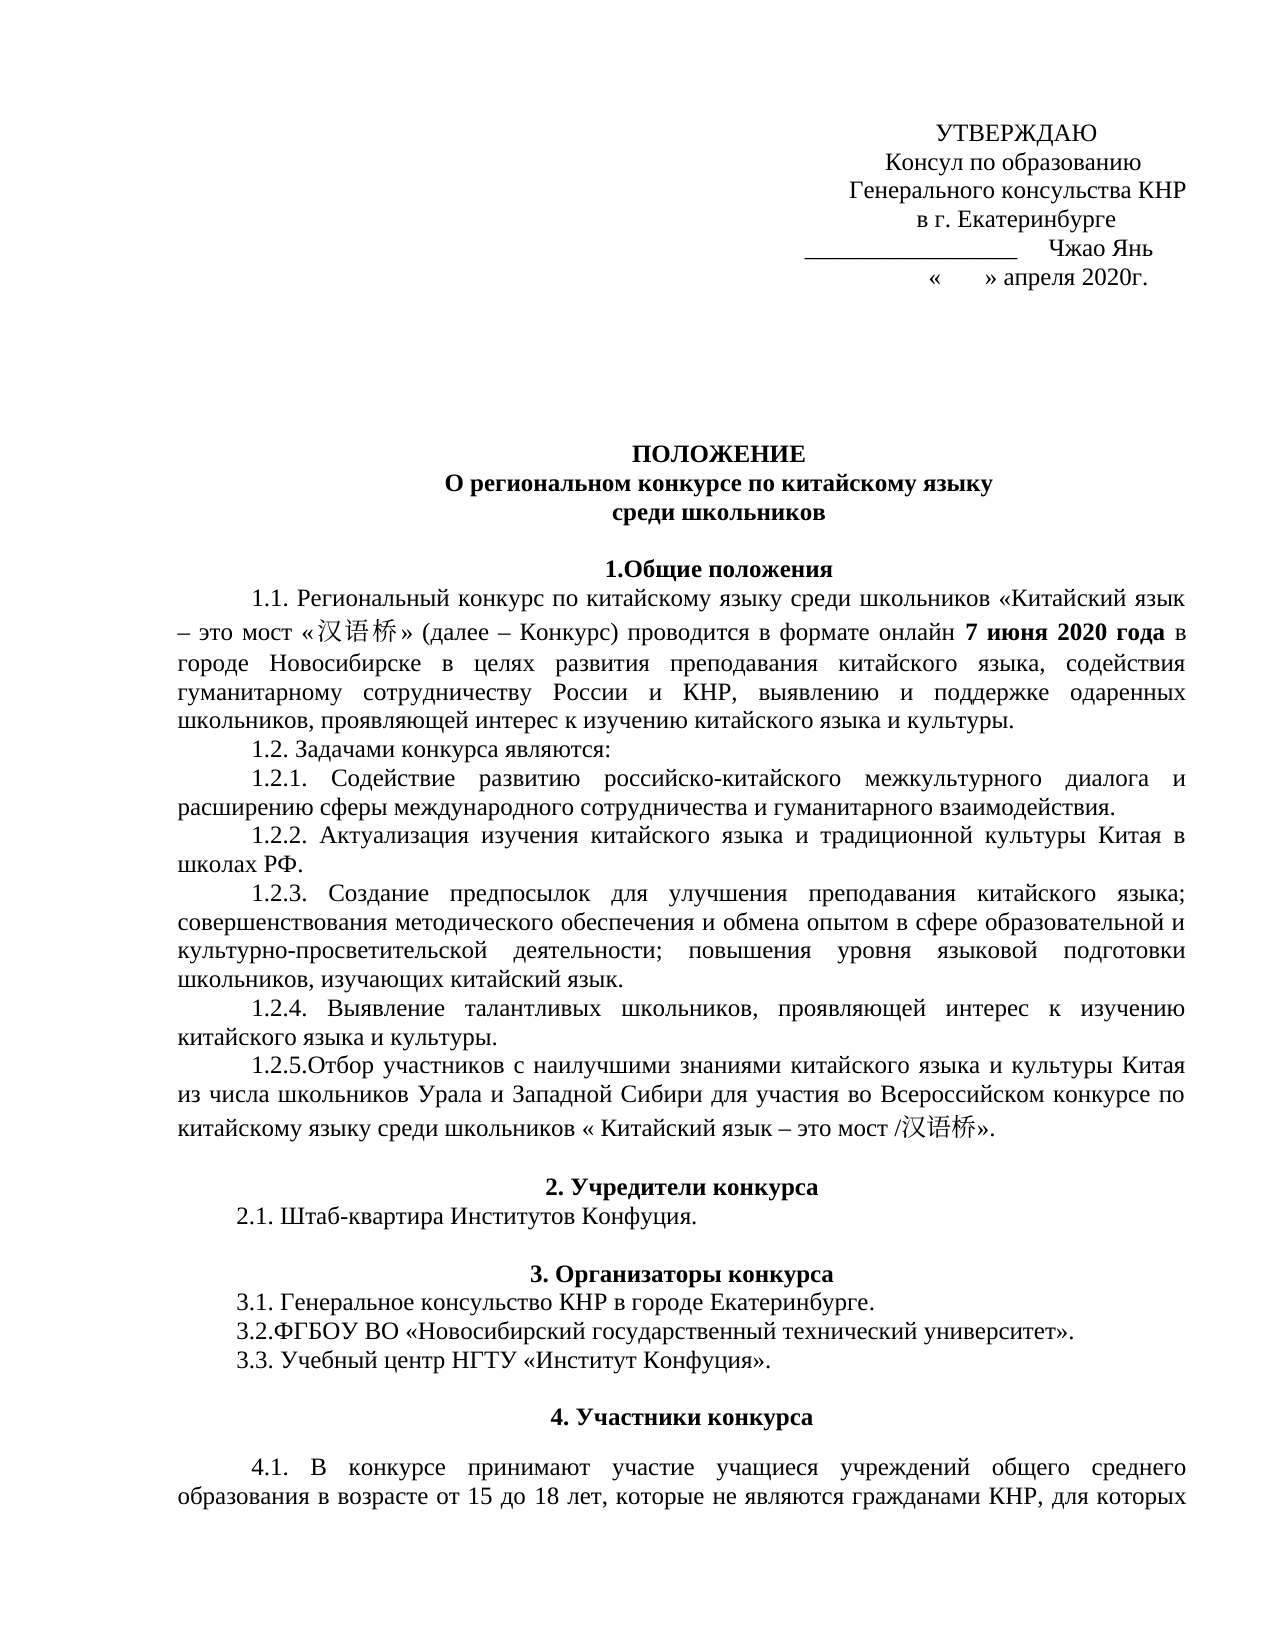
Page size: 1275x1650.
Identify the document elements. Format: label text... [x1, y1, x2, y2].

list 1.2.2. Актуализация изучения китайского языка и традиционной культуры Китая в школах РФ. [177, 820, 1186, 878]
text ПОЛОЖЕНИЕ [177, 439, 1186, 468]
list 1.1. Региональный конкурс по китайскому языку среди школьников «Китайский язык – это мост «汉语桥» (далее – Конкурс) проводится в формате онлайн 7 июня 2020 года в городе Новосибирске в целях развития преподавания китайского языка, содействия гуманитарному сотрудничеству России и КНР, выявлению и поддержке одаренных школьников, проявляющей интерес к изучению китайского языка и культуры. [177, 583, 1186, 734]
list 1.2. Задачами конкурса являются: [177, 734, 1186, 763]
list 1.Общие положения [177, 554, 1186, 583]
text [177, 1452, 1186, 1509]
list 4. Участники конкурса [177, 1402, 1186, 1431]
list 1.2.5.Отбор участников с наилучшими знаниями китайского языка и культуры Китая из числа школьников Урала и Западной Сибири для участия во Всероссийском конкурсе по китайскому языку среди школьников « Китайский язык – это мост /汉语桥». [177, 1050, 1186, 1144]
list 1.2.4. Выявление талантливых школьников, проявляющей интерес к изучению китайского языка и культуры. [177, 993, 1186, 1050]
list 1.2.3. Создание предпосылок для улучшения преподавания китайского языка; совершенствования методического обеспечения и обмена опытом в сфере образовательной и культурно-просветительской деятельности; повышения уровня языковой подготовки школьников, изучающих китайский язык. [177, 878, 1186, 993]
list 3.3. Учебный центр НГТУ «Институт Конфуция». [177, 1345, 1186, 1374]
list 3.2.ФГБОУ ВО «Новосибирский государственный технический университет». [177, 1316, 1186, 1345]
list среди школьников [177, 497, 1186, 526]
list 1.2.1. Содействие развитию российско-китайского межкультурного диалога и расширению сферы международного сотрудничества и гуманитарного взаимодействия. [177, 763, 1186, 820]
text в г. Екатеринбурге [177, 204, 1186, 233]
list 3. Организаторы конкурса [177, 1259, 1186, 1287]
text _________________ Чжао Янь [177, 233, 1186, 262]
text « » апреля 2020г. [177, 262, 1186, 291]
list 2. Учредители конкурса [177, 1172, 1186, 1201]
text Генерального консульства КНР [177, 176, 1186, 204]
list 2.1. Штаб-квартира Институтов Конфуция. [177, 1201, 1186, 1230]
text Консул по образованию [177, 147, 1186, 176]
text УТВЕРЖДАЮ [177, 118, 1186, 147]
text О региональном конкурсе по китайскому языку [177, 468, 1186, 497]
list 3.1. Генеральное консульство КНР в городе Екатеринбурге. [177, 1287, 1186, 1316]
